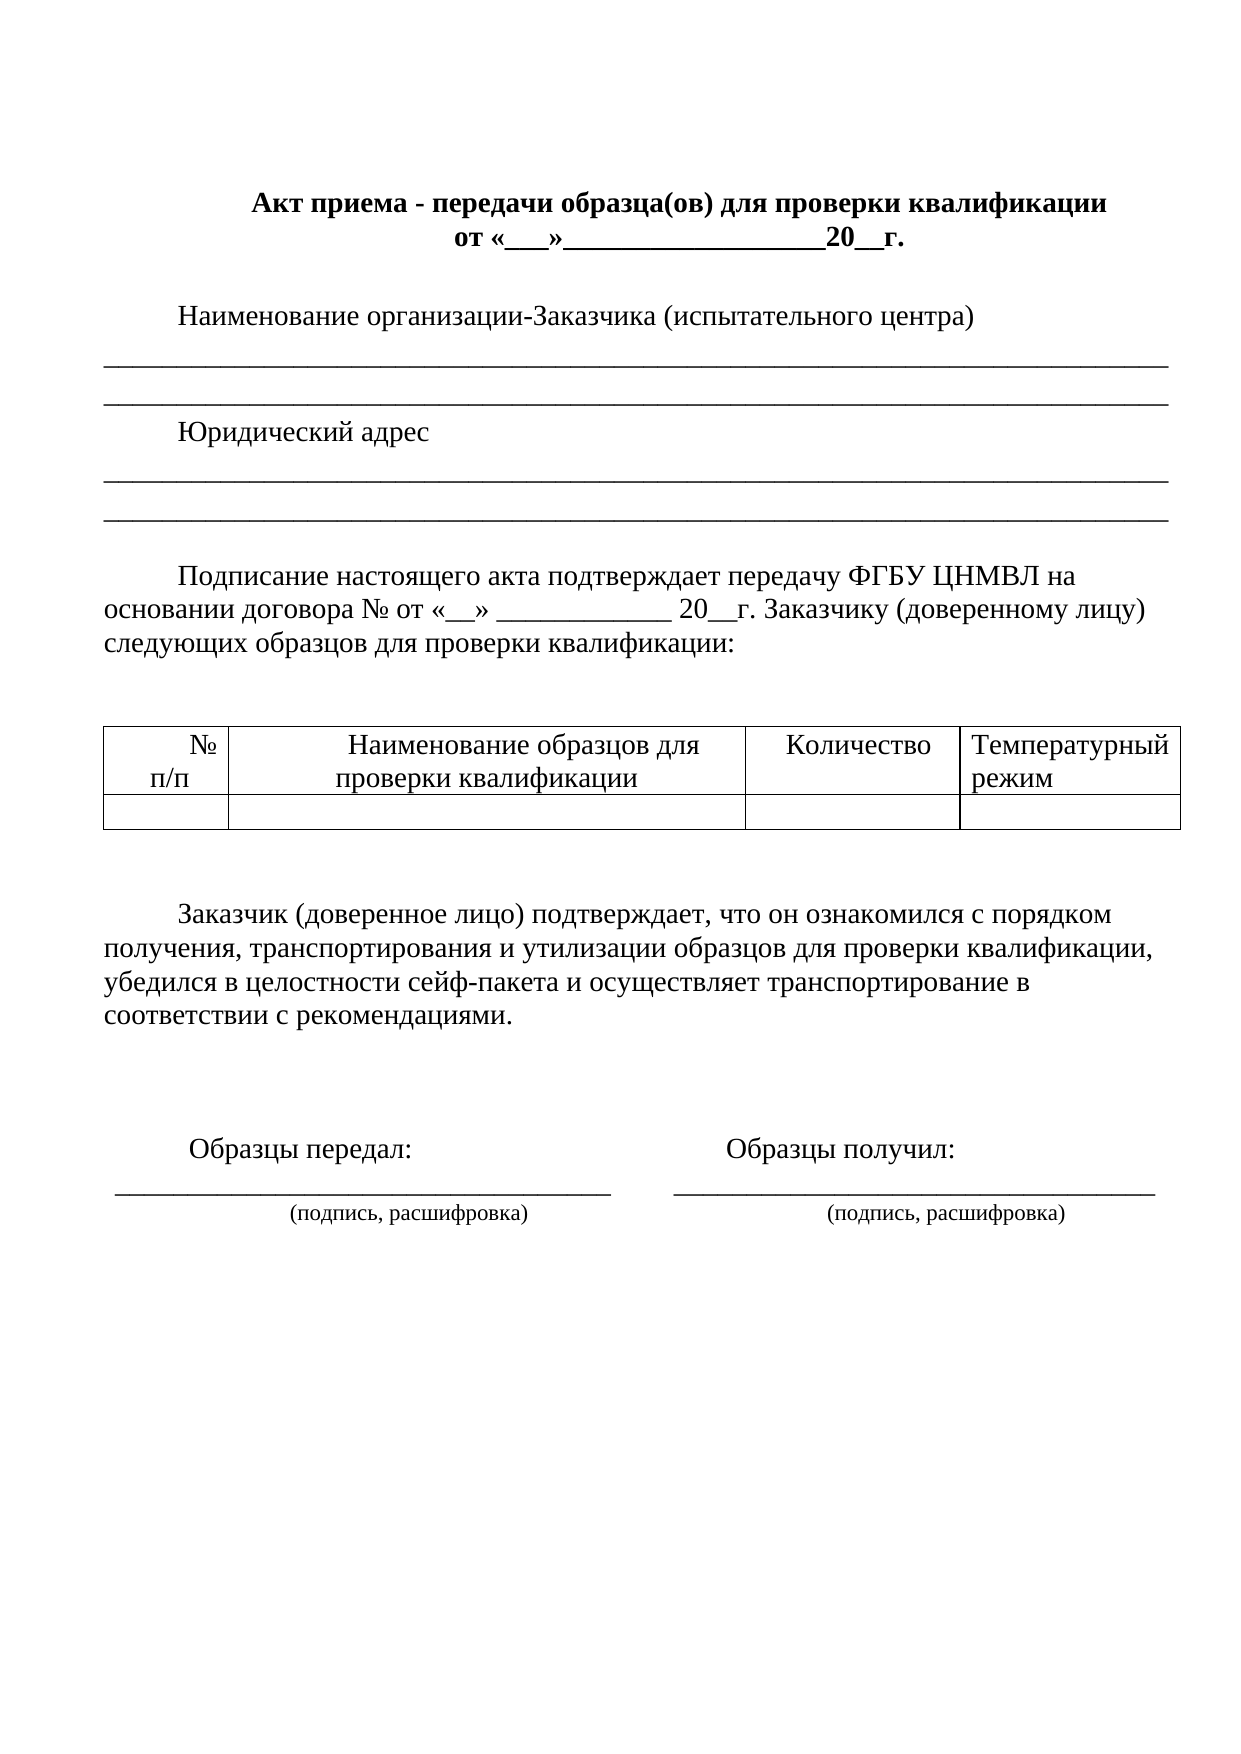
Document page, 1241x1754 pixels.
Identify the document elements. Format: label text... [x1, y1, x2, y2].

text Акт приема - передачи образца(ов) для проверки квалификации [103, 185, 1181, 219]
text Юридический адрес _________________________________________________________________________ [103, 414, 1181, 486]
text Наименование организации-Заказчика (испытательного центра) __________________________________________________________________________________________________________________________________________________ [103, 298, 1181, 409]
table_cell [229, 795, 745, 828]
text Подписание настоящего акта подтверждает передачу ФГБУ ЦНМВЛ на основании договора № от «__» ____________ 20__г. Заказчику (доверенному лицу) следующих образцов для проверки квалификации: [103, 558, 1181, 659]
table_header Образцы передал: __________________________________ (подпись, расшифровка) [104, 1131, 641, 1225]
text Заказчик (доверенное лицо) подтверждает, что он ознакомился с порядком получения, транспортирования и утилизации образцов для проверки квалификации, убедился в целостности сейф-пакета и осуществляет транспортирование в соответствии с рекомендациями. [103, 897, 1181, 1031]
text _________________________________________________________________________ [103, 491, 1181, 524]
table_header № п/п [104, 727, 228, 794]
table_header Образцы получил: _________________________________ (подпись, расшифровка) [641, 1131, 1178, 1225]
table_header Температурный режим [961, 727, 1180, 794]
table_header Наименование образцов для проверки квалификации [229, 727, 745, 794]
table_cell [961, 795, 1180, 828]
table_cell [746, 795, 959, 828]
table_header Количество [746, 727, 959, 794]
table_cell [104, 795, 228, 828]
text от «___»__________________20__г. [103, 219, 1181, 252]
